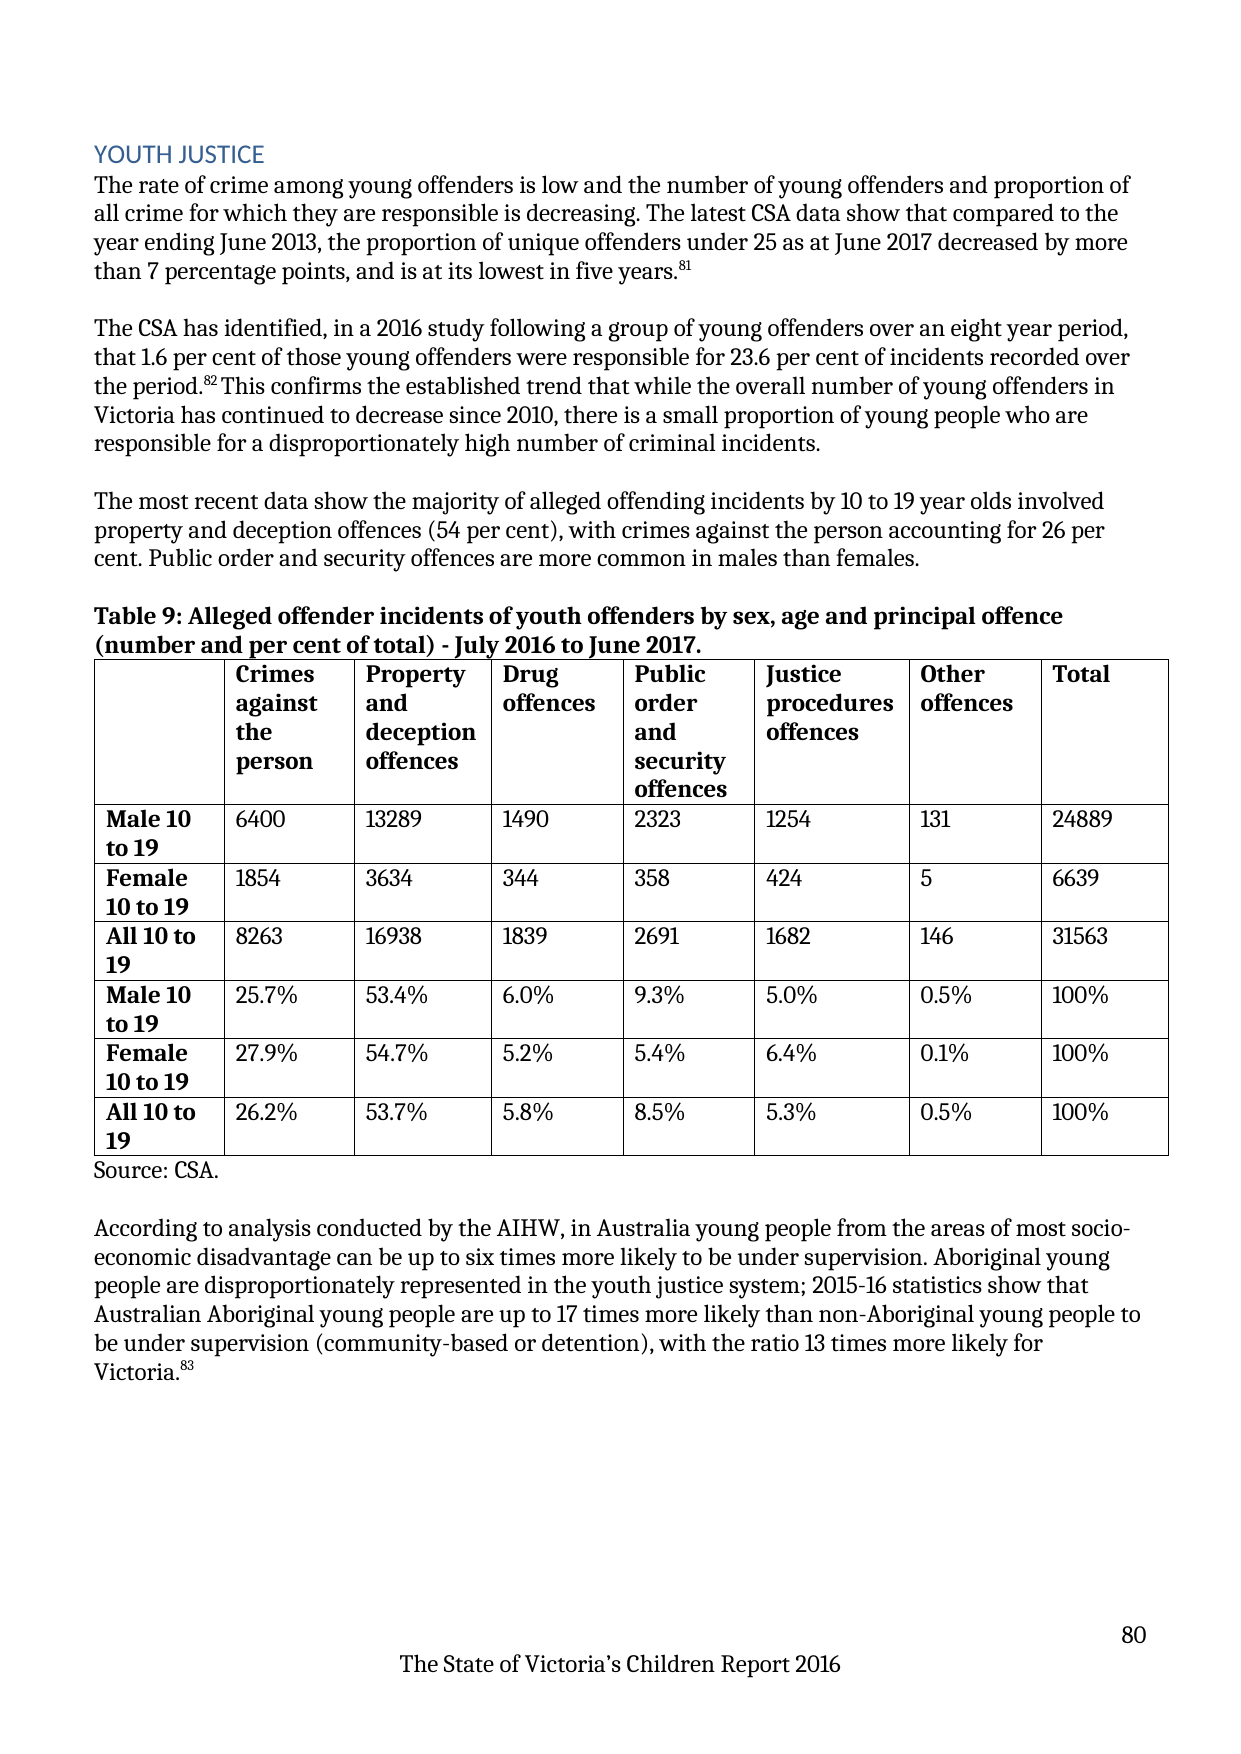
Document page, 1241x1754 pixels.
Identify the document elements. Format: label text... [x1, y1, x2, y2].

table_cell 8.5% [624, 1098, 754, 1155]
table_cell 13289 [355, 805, 491, 863]
table_cell 1490 [492, 805, 623, 863]
table_cell 9.3% [624, 981, 754, 1038]
table_cell 5.8% [492, 1098, 623, 1155]
table_cell Male 10 to 19 [95, 805, 224, 863]
table_cell 424 [755, 864, 909, 921]
table_header Justice procedures offences [755, 660, 909, 804]
table_cell 6.0% [492, 981, 623, 1038]
table_header Other offences [910, 660, 1041, 804]
table_cell Female 10 to 19 [95, 864, 224, 921]
table_cell 344 [492, 864, 623, 921]
table_cell 31563 [1042, 922, 1168, 980]
table_cell 100% [1042, 1039, 1168, 1097]
table_cell 27.9% [225, 1039, 354, 1097]
table_header Drug offences [492, 660, 623, 804]
table_cell 358 [624, 864, 754, 921]
text Table 9: Alleged offender incidents of youth offenders by sex, age and principal offence (number and per cent of total) - July 2016 to June 2017. [94, 602, 1146, 659]
table_cell 5 [910, 864, 1041, 921]
table_cell 16938 [355, 922, 491, 980]
table_cell 5.2% [492, 1039, 623, 1097]
table_cell All 10 to 19 [95, 1098, 224, 1155]
table_cell Female 10 to 19 [95, 1039, 224, 1097]
text Source: CSA. [94, 1156, 1146, 1185]
table_cell 5.4% [624, 1039, 754, 1097]
table_cell 5.3% [755, 1098, 909, 1155]
table_cell 6400 [225, 805, 354, 863]
table_cell 131 [910, 805, 1041, 863]
table_cell 0.1% [910, 1039, 1041, 1097]
table_header Total [1042, 660, 1168, 804]
table_cell 2691 [624, 922, 754, 980]
table_cell 54.7% [355, 1039, 491, 1097]
table_cell 5.0% [755, 981, 909, 1038]
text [94, 1214, 1146, 1386]
table_cell 1854 [225, 864, 354, 921]
table_header Property and deception offences [355, 660, 491, 804]
table_cell 3634 [355, 864, 491, 921]
table_cell All 10 to 19 [95, 922, 224, 980]
table_cell 100% [1042, 1098, 1168, 1155]
table_header Public order and security offences [624, 660, 754, 804]
subtitle YOUTH JUSTICE [94, 138, 1146, 171]
table_cell 6639 [1042, 864, 1168, 921]
table_cell 6.4% [755, 1039, 909, 1097]
table_cell 26.2% [225, 1098, 354, 1155]
table_cell 53.4% [355, 981, 491, 1038]
table_cell 25.7% [225, 981, 354, 1038]
table_cell 146 [910, 922, 1041, 980]
table_cell Male 10 to 19 [95, 981, 224, 1038]
table_cell 8263 [225, 922, 354, 980]
table_cell 1839 [492, 922, 623, 980]
text The CSA has identified, in a 2016 study following a group of young offenders over an eight year period, that 1.6 per cent of those young offenders were responsible for 23.6 per cent of incidents recorded over the period.82 This confirms the established trend that while the overall number of young offenders in Victoria has continued to decrease since 2010, there is a small proportion of young people who are responsible for a disproportionately high number of criminal incidents. [94, 314, 1146, 458]
table_cell 1254 [755, 805, 909, 863]
text The rate of crime among young offenders is low and the number of young offenders and proportion of all crime for which they are responsible is decreasing. The latest CSA data show that compared to the year ending June 2013, the proportion of unique offenders under 25 as at June 2017 decreased by more than 7 percentage points, and is at its lowest in five years.81 [94, 171, 1146, 286]
table_cell 0.5% [910, 981, 1041, 1038]
table_cell 2323 [624, 805, 754, 863]
text The most recent data show the majority of alleged offending incidents by 10 to 19 year olds involved property and deception offences (54 per cent), with crimes against the person accounting for 26 per cent. Public order and security offences are more common in males than females. [94, 487, 1146, 573]
table_cell 1682 [755, 922, 909, 980]
table_cell 53.7% [355, 1098, 491, 1155]
table_header [95, 660, 224, 804]
table_cell 100% [1042, 981, 1168, 1038]
table_cell 0.5% [910, 1098, 1041, 1155]
table_header Crimes against the person [225, 660, 354, 804]
table_cell 24889 [1042, 805, 1168, 863]
